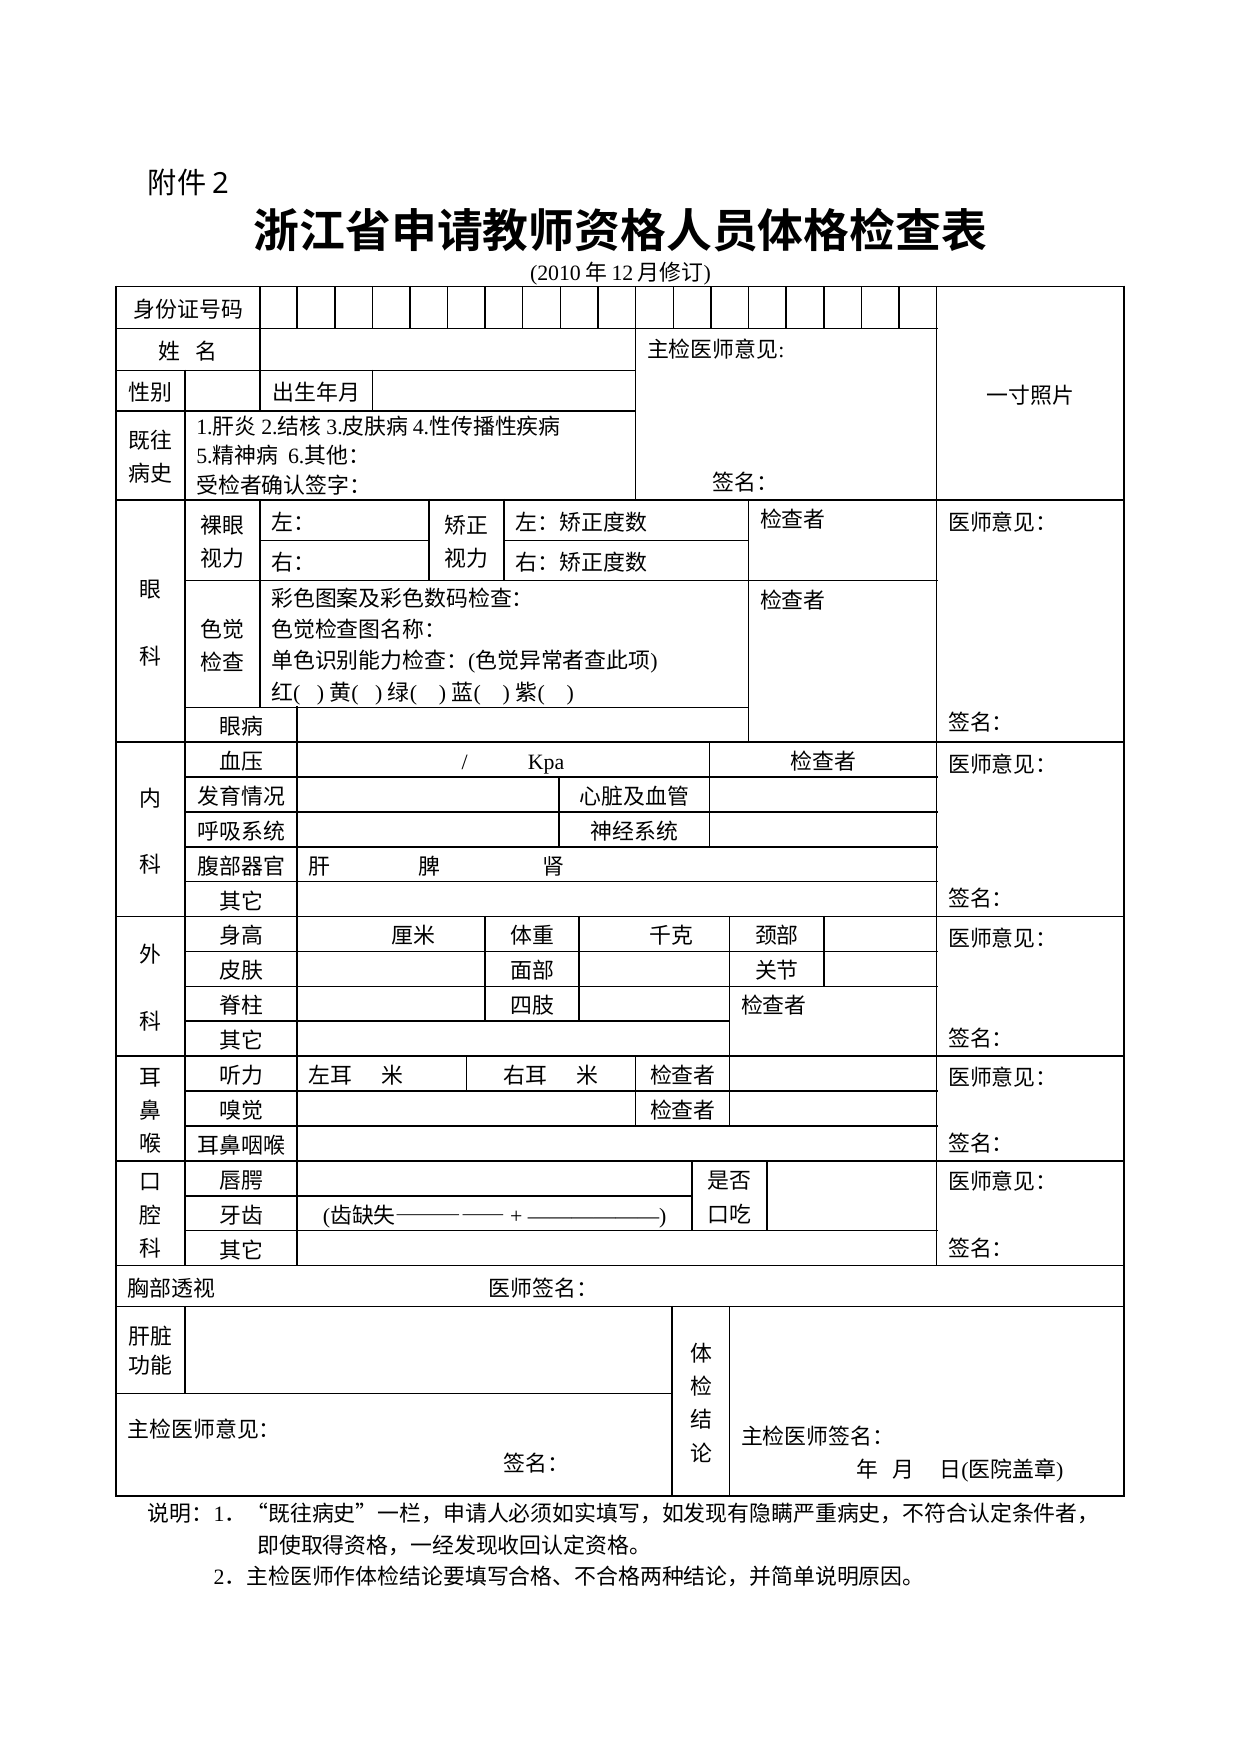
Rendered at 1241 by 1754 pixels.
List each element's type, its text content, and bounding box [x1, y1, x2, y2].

table_cell [730, 1092, 936, 1125]
table_cell 出生年月 [261, 371, 372, 410]
table_cell 呼吸系统 [186, 813, 296, 846]
table_cell 腹部器官 [186, 848, 296, 881]
table_cell 右： [261, 541, 428, 580]
table_cell 内 科 [117, 743, 184, 916]
table_cell 千克 [580, 917, 729, 951]
table_cell 检查者 [636, 1057, 729, 1090]
table_header [636, 287, 673, 327]
table_cell [825, 952, 936, 986]
table_cell 颈部 [730, 917, 823, 951]
table_cell 耳 鼻 喉 [117, 1057, 184, 1160]
table_cell 检查者 [636, 1092, 729, 1125]
table_cell 外 科 [117, 917, 184, 1055]
table_cell [298, 778, 558, 811]
text (2010年12月修订) [148, 258, 1092, 286]
table_cell 体重 [486, 917, 578, 951]
table_cell 既往病史 [117, 412, 184, 499]
table_cell 胸部透视 医师签名： [117, 1266, 1123, 1306]
table_header 身份证号码 [117, 287, 259, 327]
table_header [599, 287, 635, 327]
table_cell [298, 813, 558, 846]
table_cell 右耳 米 [467, 1057, 635, 1090]
table_cell (齿缺失————— + ——————) [298, 1197, 691, 1230]
table_cell 心脏及血管 [560, 778, 709, 811]
table_cell 眼 科 [117, 501, 184, 741]
table_cell [580, 987, 729, 1020]
table_header [373, 287, 409, 327]
table_cell 检查者 [749, 501, 936, 580]
table_cell 血压 [186, 743, 296, 776]
text 2．主检医师作体检结论要填写合格、不合格两种结论，并简单说明原因。 [148, 1559, 1092, 1591]
table_cell 检查者 [710, 743, 936, 776]
text 浙江省申请教师资格人员体格检查表 [148, 204, 1092, 258]
table_cell 身高 [186, 917, 296, 951]
table_cell 主检医师意见： 签名： [117, 1394, 671, 1495]
table_cell [261, 329, 635, 369]
table_header [523, 287, 560, 327]
table_cell 裸眼视力 [186, 501, 259, 580]
table_cell 其它 [186, 1022, 296, 1055]
table_cell 体 检 结 论 [673, 1307, 729, 1495]
table_header [787, 287, 823, 327]
table_cell [298, 1162, 691, 1195]
table_cell [298, 952, 484, 986]
table_cell 检查者 [749, 581, 936, 741]
table_cell 耳鼻咽喉 [186, 1127, 296, 1160]
table_cell [298, 987, 484, 1020]
table_cell 发育情况 [186, 778, 296, 811]
table_cell 是否口吃 [693, 1162, 766, 1230]
table_cell 神经系统 [560, 813, 709, 846]
table_cell 医师意见： 签名： [937, 917, 1123, 1055]
table_cell 左：矫正度数 [505, 501, 748, 539]
table_cell 四肢 [486, 987, 578, 1020]
table_header [411, 287, 447, 327]
table_cell 性别 [117, 371, 184, 410]
table_cell 肝 脾 肾 [298, 848, 936, 881]
table_cell 厘米 [298, 917, 484, 951]
table_cell [298, 1231, 936, 1265]
table_cell 右：矫正度数 [505, 541, 748, 580]
table_cell [186, 371, 259, 410]
table_cell 皮肤 [186, 952, 296, 986]
table_cell [730, 1057, 936, 1090]
table_header [298, 287, 334, 327]
table_header [749, 287, 785, 327]
table_header [900, 287, 936, 327]
table_cell 色觉 检查 [186, 581, 259, 706]
table_cell 面部 [486, 952, 578, 986]
table_header [712, 287, 748, 327]
table_header [561, 287, 597, 327]
table_cell 彩色图案及彩色数码检查： 色觉检查图名称： 单色识别能力检查：(色觉异常者查此项) 红( ) 黄( ) 绿( ) 蓝( ) 紫( ) [261, 581, 748, 706]
table_cell 肝脏功能 [117, 1307, 184, 1392]
table_cell 脊柱 [186, 987, 296, 1020]
table_cell 嗅觉 [186, 1092, 296, 1125]
table_header [261, 287, 296, 327]
table_cell 牙齿 [186, 1197, 296, 1230]
table_header [486, 287, 522, 327]
table_cell [298, 1092, 635, 1125]
table_cell 主检医师签名： 年 月 日(医院盖章) [730, 1307, 1123, 1495]
table_cell [825, 917, 936, 951]
table_cell 医师意见： 签名： [937, 743, 1123, 916]
table_cell 左： [261, 501, 428, 539]
table_header 一寸照片 [937, 287, 1123, 499]
text 说明：1．“既往病史”一栏，申请人必须如实填写，如发现有隐瞒严重病史，不符合认定条件者， [148, 1497, 1092, 1528]
table_cell 1.肝炎 2.结核 3.皮肤病4.性传播性疾病 5.精神病 6.其他： 受检者确认签字： [186, 412, 635, 499]
table_cell 主检医师意见: 签名： [636, 329, 936, 499]
table_cell 听力 [186, 1057, 296, 1090]
table_cell [298, 1022, 729, 1055]
table_cell 左耳 米 [298, 1057, 466, 1090]
table_cell 其它 [186, 882, 296, 916]
table_header [448, 287, 484, 327]
table_cell [298, 1127, 936, 1160]
text 附件2 [148, 150, 1092, 204]
table_header [862, 287, 898, 327]
table_cell 姓 名 [117, 329, 259, 369]
table_cell [710, 813, 936, 846]
table_cell / Kpa [298, 743, 709, 776]
table_cell 医师意见： 签名： [937, 1057, 1123, 1160]
table_cell 眼病 [186, 708, 296, 741]
table_cell [710, 778, 936, 811]
table_cell [768, 1162, 936, 1230]
table_cell [373, 371, 635, 410]
table_header [336, 287, 372, 327]
table_cell 口 腔 科 [117, 1162, 184, 1265]
table_cell 关节 [730, 952, 823, 986]
table_cell 矫正视力 [430, 501, 503, 580]
table_cell 检查者 [730, 987, 936, 1055]
table_cell [580, 952, 729, 986]
table_cell 其它 [186, 1231, 296, 1265]
table_cell [298, 708, 748, 741]
table_header [674, 287, 710, 327]
table_cell 唇腭 [186, 1162, 296, 1195]
table_cell [186, 1307, 671, 1392]
table_cell 医师意见： 签名： [937, 1162, 1123, 1265]
text 即使取得资格，一经发现收回认定资格。 [148, 1528, 1092, 1559]
table_cell [298, 882, 936, 916]
table_header [825, 287, 861, 327]
table_cell 医师意见： 签名： [937, 501, 1123, 741]
